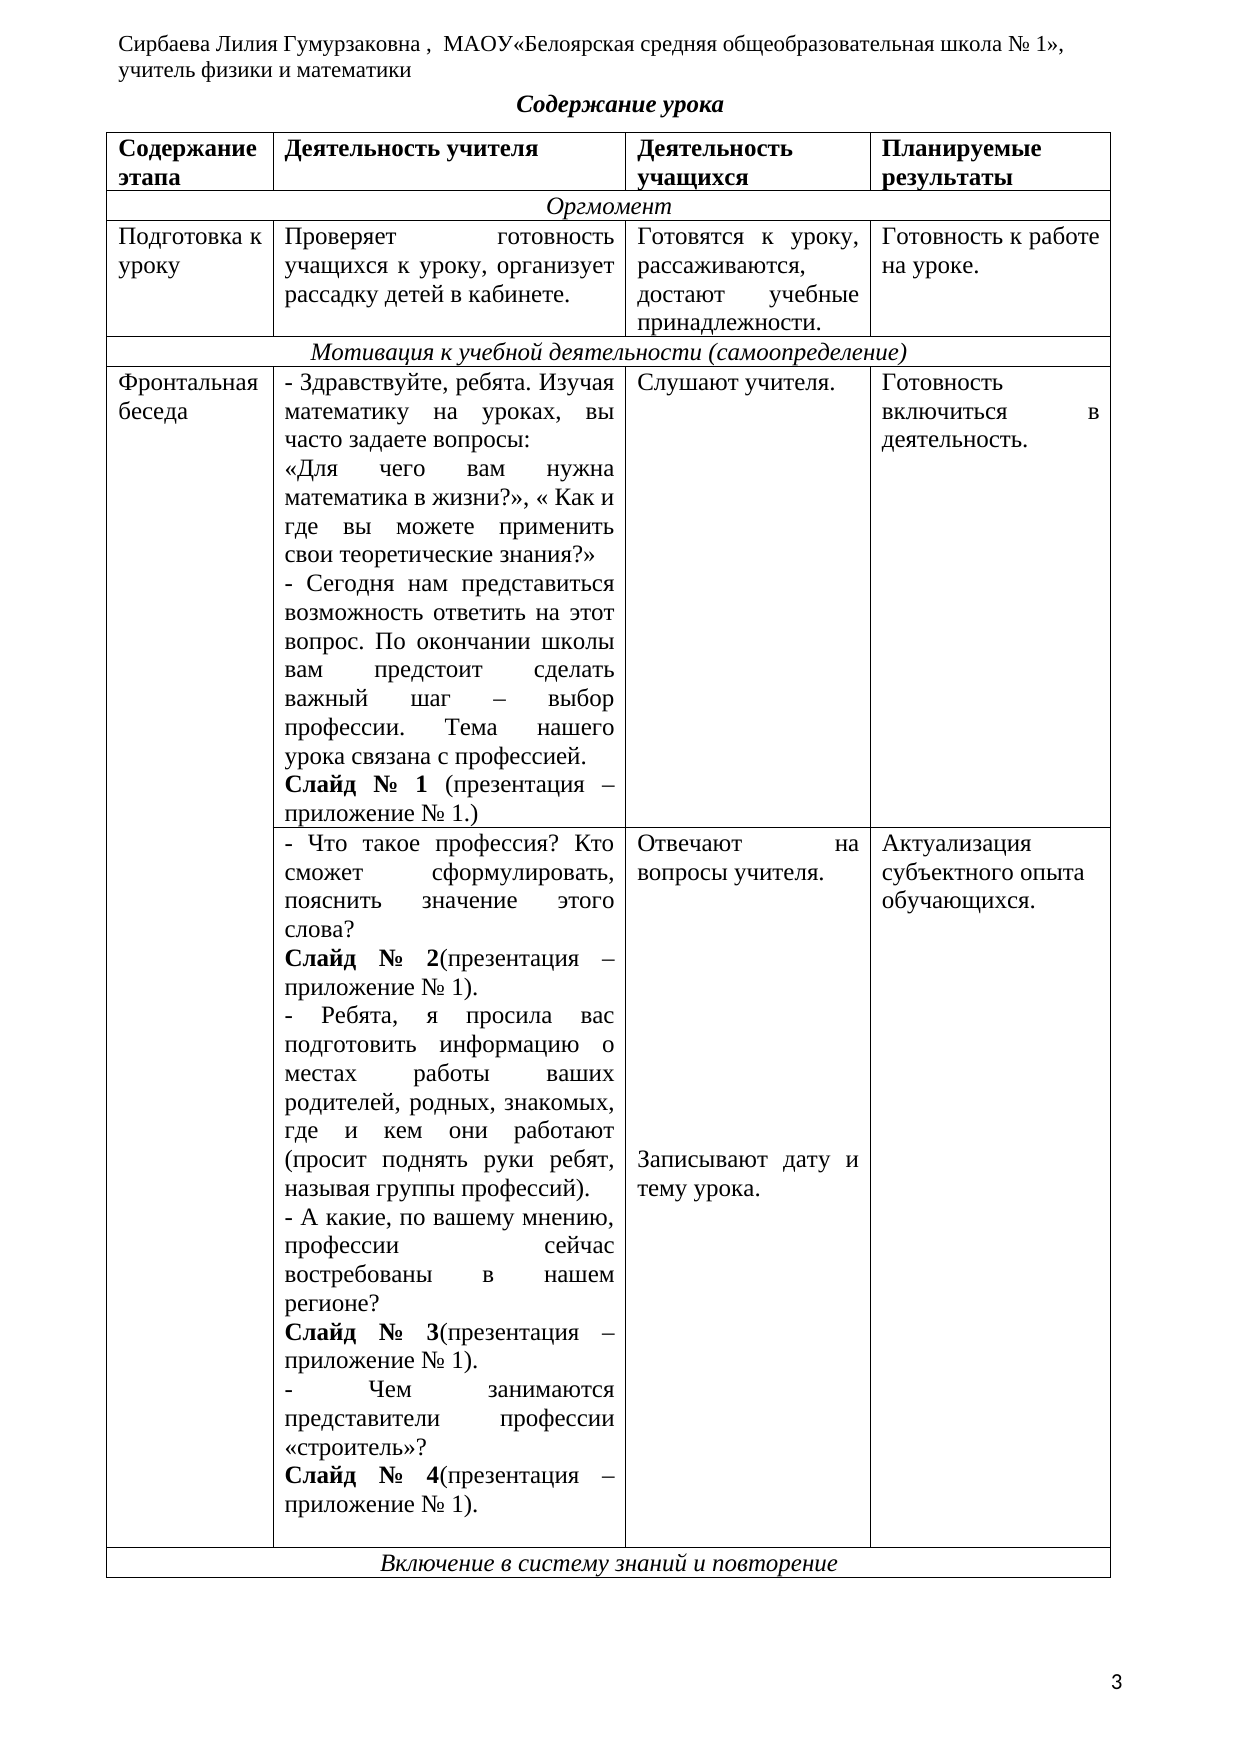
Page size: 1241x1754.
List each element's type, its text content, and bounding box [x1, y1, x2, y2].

table_cell Готовность к работе на уроке. [871, 221, 1110, 336]
text Содержание урока [118, 89, 1122, 117]
table_cell - Здравствуйте, ребята. Изучая математику на уроках, вы часто задаете вопросы: «Для чего вам нужна математика в жизни?», « Как и где вы можете применить свои теоретические знания?» - Сегодня нам представиться возможность ответить на этот вопрос. По окончании школы вам предстоит сделать важный шаг – выбор профессии. Тема нашего урока связана с профессией. Слайд № 1 (презентация – приложение № 1.) [274, 367, 625, 827]
table_cell Включение в систему знаний и повторение [107, 1548, 1110, 1577]
table_cell Подготовка к уроку [107, 221, 273, 336]
table_cell Фронтальная беседа [107, 367, 273, 1547]
table_header Деятельность учащихся [626, 133, 870, 190]
table_header Деятельность учителя [274, 133, 625, 190]
table_cell Актуализация субъектного опыта обучающихся. [871, 828, 1110, 1547]
table_cell Мотивация к учебной деятельности (самоопределение) [107, 337, 1110, 366]
table_cell Проверяет готовность учащихся к уроку, организует рассадку детей в кабинете. [274, 221, 625, 336]
table_cell - Что такое профессия? Кто сможет сформулировать, пояснить значение этого слова? Слайд № 2(презентация – приложение № 1). - Ребята, я просила вас подготовить информацию о местах работы ваших родителей, родных, знакомых, где и кем они работают (просит поднять руки ребят, называя группы профессий). - А какие, по вашему мнению, профессии сейчас востребованы в нашем регионе? Слайд № 3(презентация – приложение № 1). - Чем занимаются представители профессии «строитель»? Слайд № 4(презентация – приложение № 1). [274, 828, 625, 1547]
table_cell Слушают учителя. [626, 367, 870, 827]
table_cell Отвечают на вопросы учителя. Записывают дату и тему урока. [626, 828, 870, 1547]
table_header Планируемые результаты [871, 133, 1110, 190]
table_cell Оргмомент [107, 191, 1110, 220]
table_cell Готовятся к уроку, рассаживаются, достают учебные принадлежности. [626, 221, 870, 336]
table_header Содержание этапа [107, 133, 273, 190]
table_cell Готовность включиться в деятельность. [871, 367, 1110, 827]
